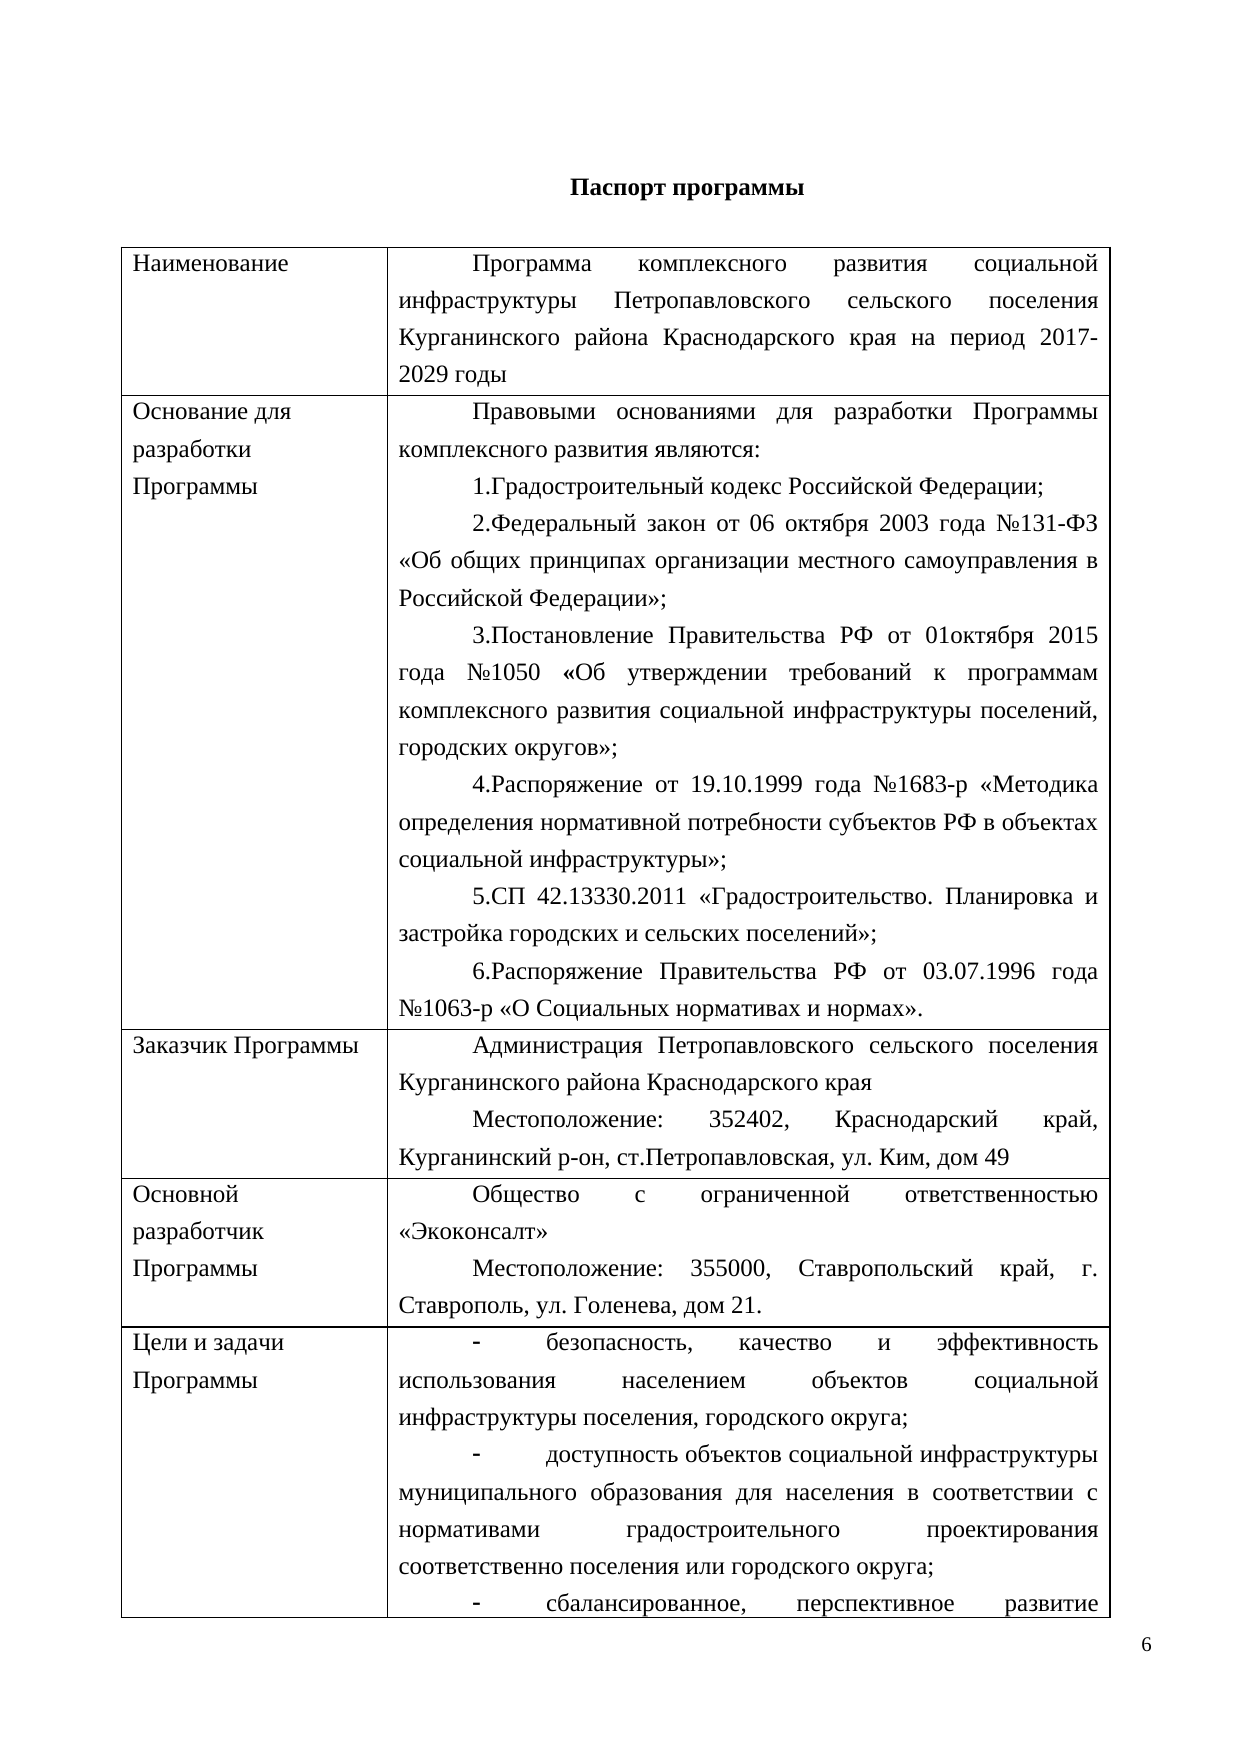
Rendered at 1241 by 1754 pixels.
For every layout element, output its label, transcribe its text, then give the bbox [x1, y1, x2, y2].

table_header Программа комплексного развития социальной инфраструктуры Петропавловского сельского поселения Курганинского района Краснодарского края на период 2017-2029 годы [388, 248, 1109, 395]
table_cell Общество с ограниченной ответственностью «Экоконсалт» Местоположение: 355000, Ставропольский край, г. Ставрополь, ул. Голенева, дом 21. [388, 1179, 1109, 1326]
text Паспорт программы [148, 172, 1152, 201]
table_cell Администрация Петропавловского сельского поселения Курганинского района Краснодарского края Местоположение: 352402, Краснодарский край, Курганинский р-он, ст.Петропавловская, ул. Ким, дом 49 [388, 1030, 1109, 1178]
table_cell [122, 1328, 387, 1617]
table_header Наименование [122, 248, 387, 395]
table_cell Основание для разработки Программы [122, 396, 387, 1029]
table_cell Основной разработчик Программы [122, 1179, 387, 1326]
table_cell Заказчик Программы [122, 1030, 387, 1178]
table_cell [388, 1328, 1109, 1617]
table_cell Правовыми основаниями для разработки Программы комплексного развития являются: 1.Градостроительный кодекс Российской Федерации; 2.Федеральный закон от 06 октября 2003 года №131-ФЗ «Об общих принципах организации местного самоуправления в Российской Федерации»; 3.Постановление Правительства РФ от 01октября 2015 года №1050 «Об утверждении требований к программам комплексного развития социальной инфраструктуры поселений, городских округов»; 4.Распоряжение от 19.10.1999 года №1683-р «Методика определения нормативной потребности субъектов РФ в объектах социальной инфраструктуры»; 5.СП 42.13330.2011 «Градостроительство. Планировка и застройка городских и сельских поселений»; 6.Распоряжение Правительства РФ от 03.07.1996 года №1063-р «О Социальных нормативах и нормах». [388, 396, 1109, 1029]
